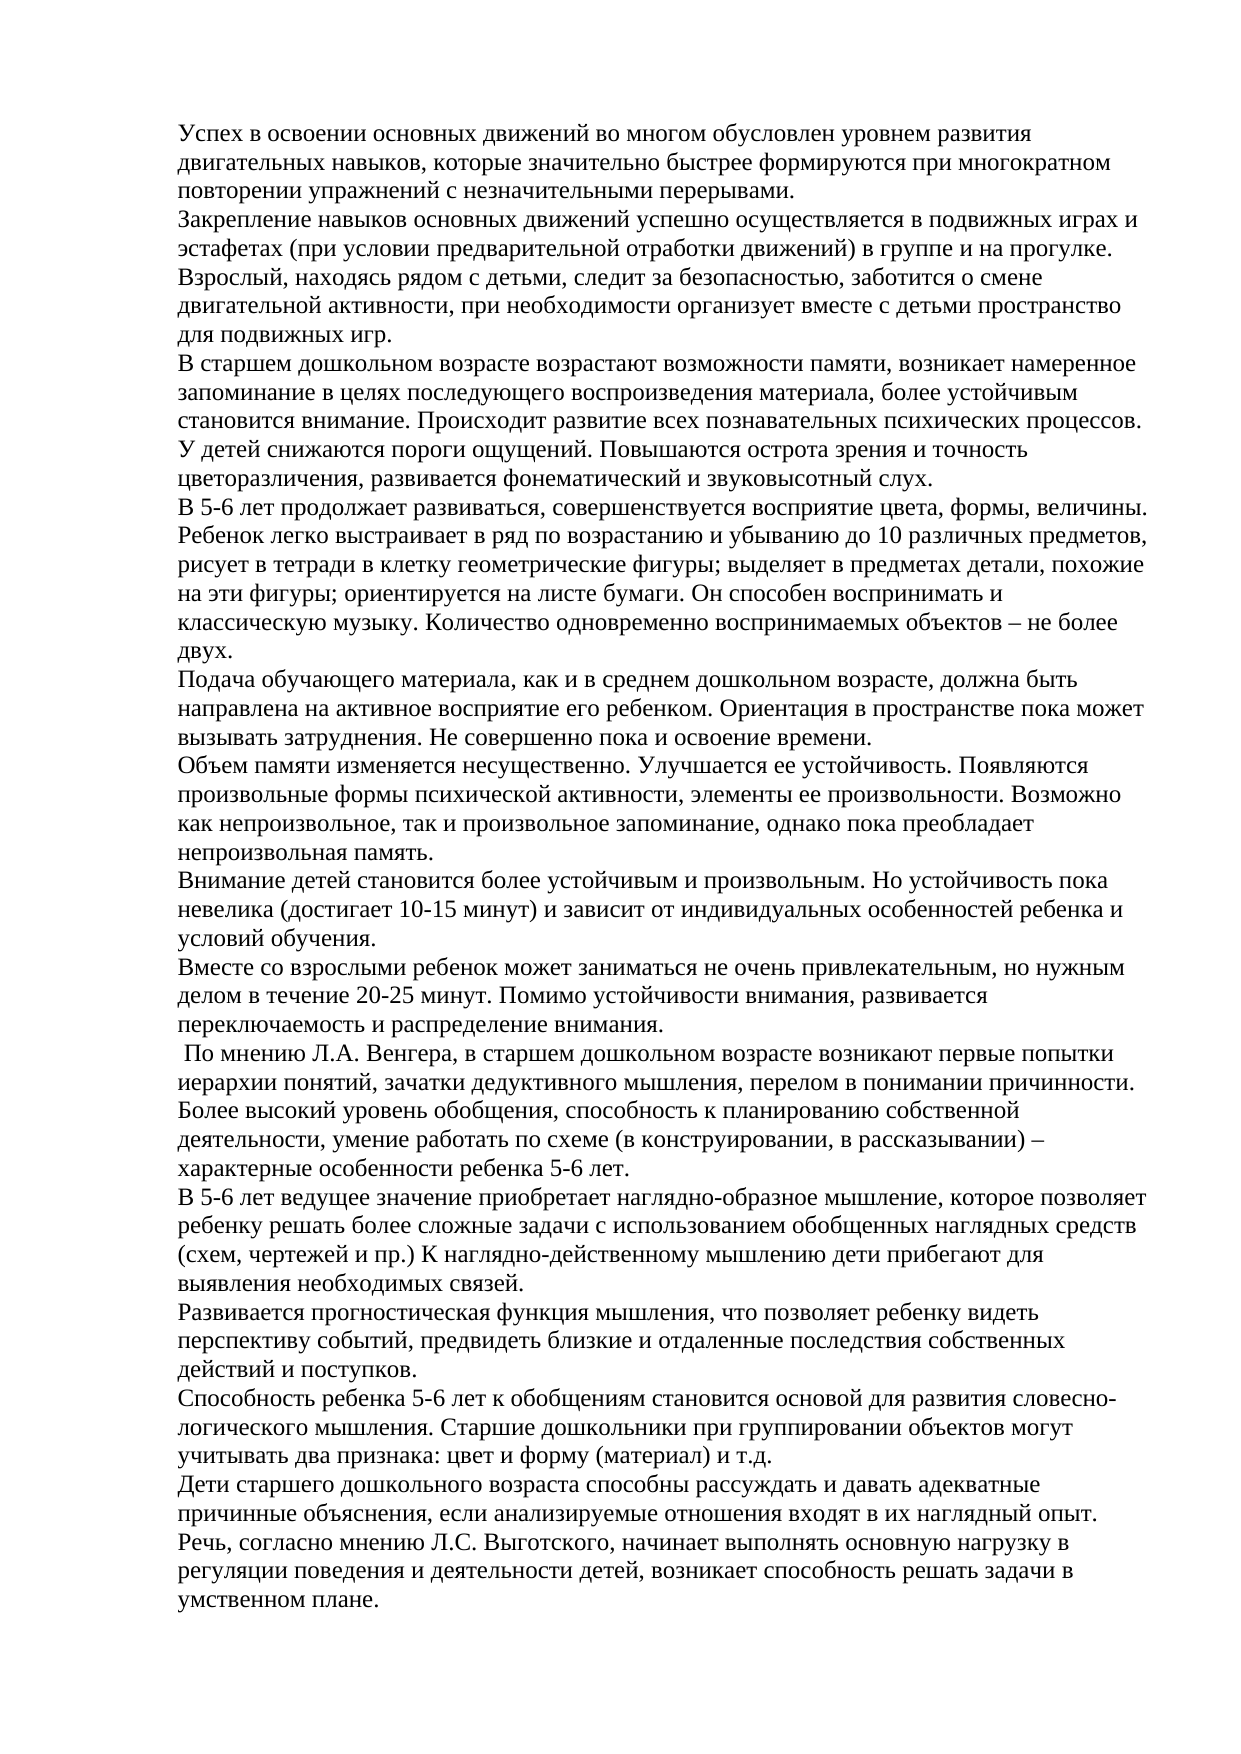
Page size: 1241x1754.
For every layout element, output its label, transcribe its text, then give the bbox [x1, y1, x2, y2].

text Успех в освоении основных движений во многом обусловлен уровнем развития двигательных навыков, которые значительно быстрее формируются при многократном повторении упражнений с незначительными перерывами. [177, 118, 1152, 204]
text Объем памяти изменяется несущественно. Улучшается ее устойчивость. Появляются произвольные формы психической активности, элементы ее произвольности. Возможно как непроизвольное, так и произвольное запоминание, однако пока преобладает непроизвольная память. [177, 751, 1152, 866]
text Подача обучающего материала, как и в среднем дошкольном возрасте, должна быть направлена на активное восприятие его ребенком. Ориентация в пространстве пока может вызывать затруднения. Не совершенно пока и освоение времени. [177, 664, 1152, 751]
text Способность ребенка 5-6 лет к обобщениям становится основой для развития словесно-логического мышления. Старшие дошкольники при группировании объектов могут учитывать два признака: цвет и форму (материал) и т.д. [177, 1383, 1152, 1469]
text В 5-6 лет ведущее значение приобретает наглядно-образное мышление, которое позволяет ребенку решать более сложные задачи с использованием обобщенных наглядных средств (схем, чертежей и пр.) К наглядно-действенному мышлению дети прибегают для выявления необходимых связей. [177, 1182, 1152, 1297]
text Внимание детей становится более устойчивым и произвольным. Но устойчивость пока невелика (достигает 10-15 минут) и зависит от индивидуальных особенностей ребенка и условий обучения. [177, 866, 1152, 952]
text Вместе со взрослыми ребенок может заниматься не очень привлекательным, но нужным делом в течение 20-25 минут. Помимо устойчивости внимания, развивается переключаемость и распределение внимания. [177, 952, 1152, 1038]
text В старшем дошкольном возрасте возрастают возможности памяти, возникает намеренное запоминание в целях последующего воспроизведения материала, более устойчивым становится внимание. Происходит развитие всех познавательных психических процессов. У детей снижаются пороги ощущений. Повышаются острота зрения и точность цветоразличения, развивается фонематический и звуковысотный слух. [177, 348, 1152, 492]
text Речь, согласно мнению Л.С. Выготского, начинает выполнять основную нагрузку в регуляции поведения и деятельности детей, возникает способность решать задачи в умственном плане. [177, 1527, 1152, 1613]
text По мнению Л.А. Венгера, в старшем дошкольном возрасте возникают первые попытки иерархии понятий, зачатки дедуктивного мышления, перелом в понимании причинности. Более высокий уровень обобщения, способность к планированию собственной деятельности, умение работать по схеме (в конструировании, в рассказывании) – характерные особенности ребенка 5-6 лет. [177, 1038, 1152, 1182]
text Закрепление навыков основных движений успешно осуществляется в подвижных играх и эстафетах (при условии предварительной отработки движений) в группе и на прогулке. Взрослый, находясь рядом с детьми, следит за безопасностью, заботится о смене двигательной активности, при необходимости организует вместе с детьми пространство для подвижных игр. [177, 204, 1152, 348]
text Дети старшего дошкольного возраста способны рассуждать и давать адекватные причинные объяснения, если анализируемые отношения входят в их наглядный опыт. [177, 1469, 1152, 1527]
text В 5-6 лет продолжает развиваться, совершенствуется восприятие цвета, формы, величины. Ребенок легко выстраивает в ряд по возрастанию и убыванию до 10 различных предметов, рисует в тетради в клетку геометрические фигуры; выделяет в предметах детали, похожие на эти фигуры; ориентируется на листе бумаги. Он способен воспринимать и классическую музыку. Количество одновременно воспринимаемых объектов – не более двух. [177, 492, 1152, 664]
text Развивается прогностическая функция мышления, что позволяет ребенку видеть перспективу событий, предвидеть близкие и отдаленные последствия собственных действий и поступков. [177, 1297, 1152, 1383]
